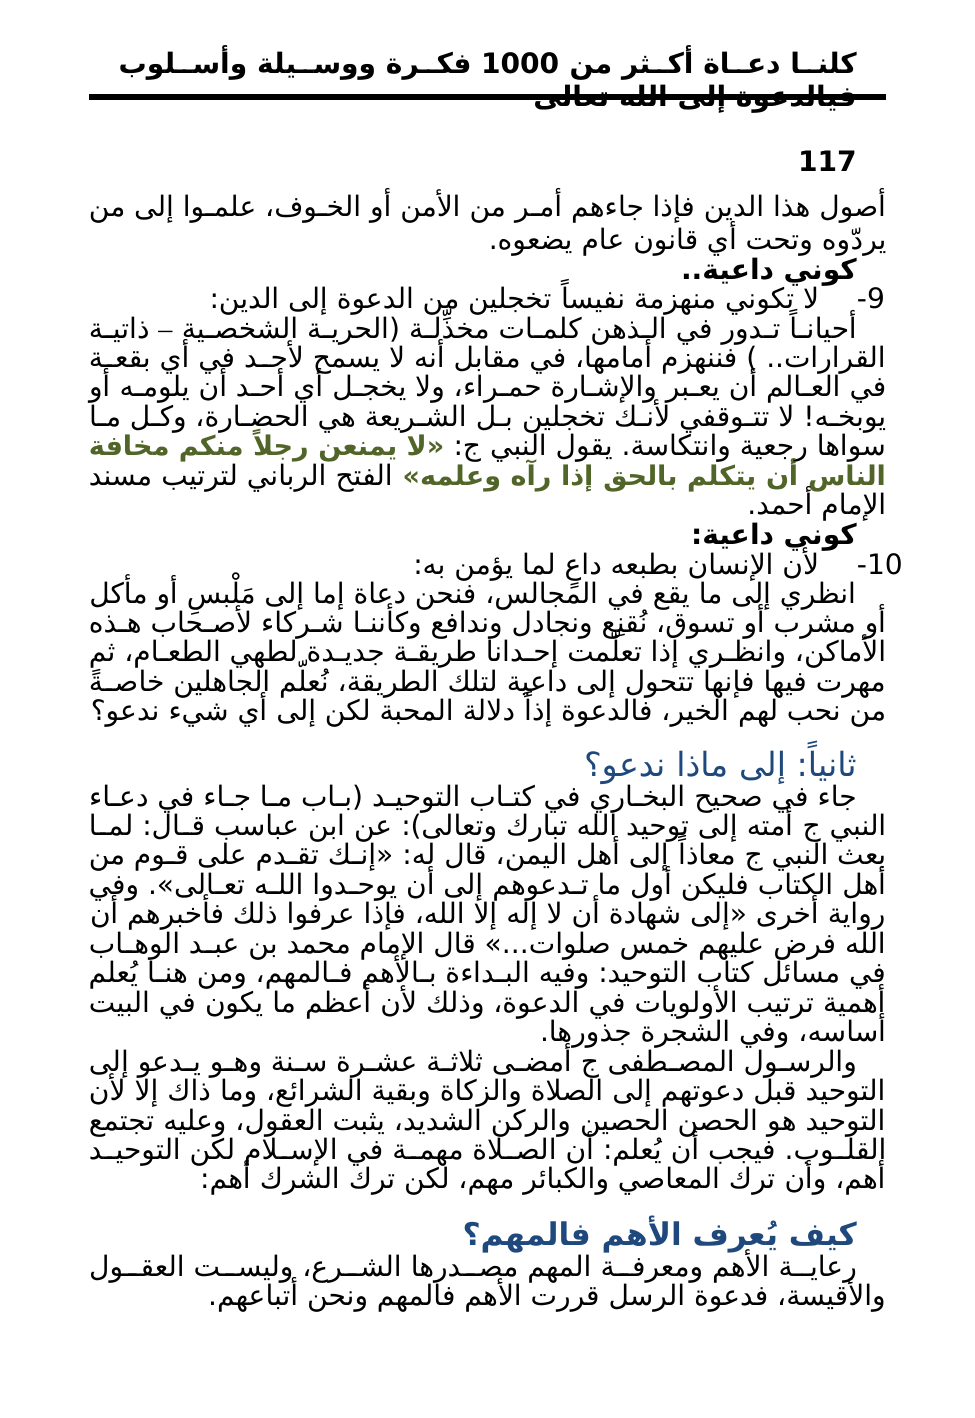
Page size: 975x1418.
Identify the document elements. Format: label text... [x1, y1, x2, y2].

text كيف يُعرف الأهم فالمهم؟ [89, 1216, 857, 1253]
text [89, 191, 886, 256]
text كوني داعية.. [89, 256, 886, 285]
text جاء في صحيح البخاري في كتاب التوحيد (باب ما جاء في دعاء النبي ج أمته إلى توحيد الله تبارك وتعالى): عن ابن عباسب قال: لما بعث النبي ج معاذاً إلى أهل اليمن، قال له: «إنك تقدم على قوم من أهل الكتاب فليكن أول ما تدعوهم إلى أن يوحدوا الله تعالى». وفي رواية أخرى «إلى شهادة أن لا إله إلا الله، فإذا عرفوا ذلك فأخبرهم أن الله فرض عليهم خمس صلوات...» قال الإمام محمد بن عبد الوهاب في مسائل كتاب التوحيد: وفيه البداءة بالأهم فالمهم، ومن هنا يُعلم أهمية ترتيب الأولويات في الدعوة، وذلك لأن أعظم ما يكون في البيت أساسه، وفي الشجرة جذورها. [89, 783, 886, 1048]
text ثانياً: إلى ماذا ندعو؟ [89, 748, 857, 783]
text والرسول المصطفى ج أمضى ثلاثة عشرة سنة وهو يدعو إلى التوحيد قبل دعوتهم إلى الصلاة والزكاة وبقية الشرائع، وما ذاك إلا لأن التوحيد هو الحصن الحصين والركن الشديد، يثبت العقول، وعليه تجتمع القلوب. فيجب أن يُعلم: أن الصلاة مهمة في الإسلام لكن التوحيد أهم، وأن ترك المعاصي والكبائر مهم، لكن ترك الشرك أهم: [89, 1048, 886, 1196]
text كوني داعية: [89, 521, 886, 551]
list لا تكوني منهزمة نفيساً تخجلين من الدعوة إلى الدين: [89, 285, 857, 315]
text رعاية الأهم ومعرفة المهم مصدرها الشرع، وليست العقول والأقيسة، فدعوة الرسل قررت الأهم فالمهم ونحن أتباعهم. [89, 1253, 886, 1312]
text انظري إلى ما يقع في المجالس، فنحن دعاة إما إلى مَلْبسِ أو مأكل أو مشرب أو تسوق، نُقنِع ونجادل وندافع وكأننا شركاء لأصحاب هذه الأماكن، وانظري إذا تعلّمت إحدانا طريقة جديدة لطهي الطعام، ثم مهرت فيها فإنها تتحول إلى داعية لتلك الطريقة، نُعلّم الجاهلين خاصةً من نحب لهم الخير، فالدعوة إذاً دلالة المحبة لكن إلى أي شيء ندعو؟ [89, 580, 886, 727]
list لأن الإنسان بطبعه داعٍ لما يؤمن به: [89, 551, 857, 580]
text أحياناً تدور في الذهن كلمات مخذِّلة (الحرية الشخصية – ذاتية القرارات.. ) فننهزم أمامها، في مقابل أنه لا يسمح لأحد في أي بقعة في العالم أن يعبر والإشارة حمراء، ولا يخجل أي أحد أن يلومه أو يوبخه! لا تتوقفي لأنك تخجلين بل الشريعة هي الحضارة، وكل ما سواها رجعية وانتكاسة. يقول النبي ج: «لا يمنعن رجلاً منكم مخافة الناس أن يتكلم بالحق إذا رآه وعلمه» الفتح الرباني لترتيب مسند الإمام أحمد. [89, 315, 886, 521]
